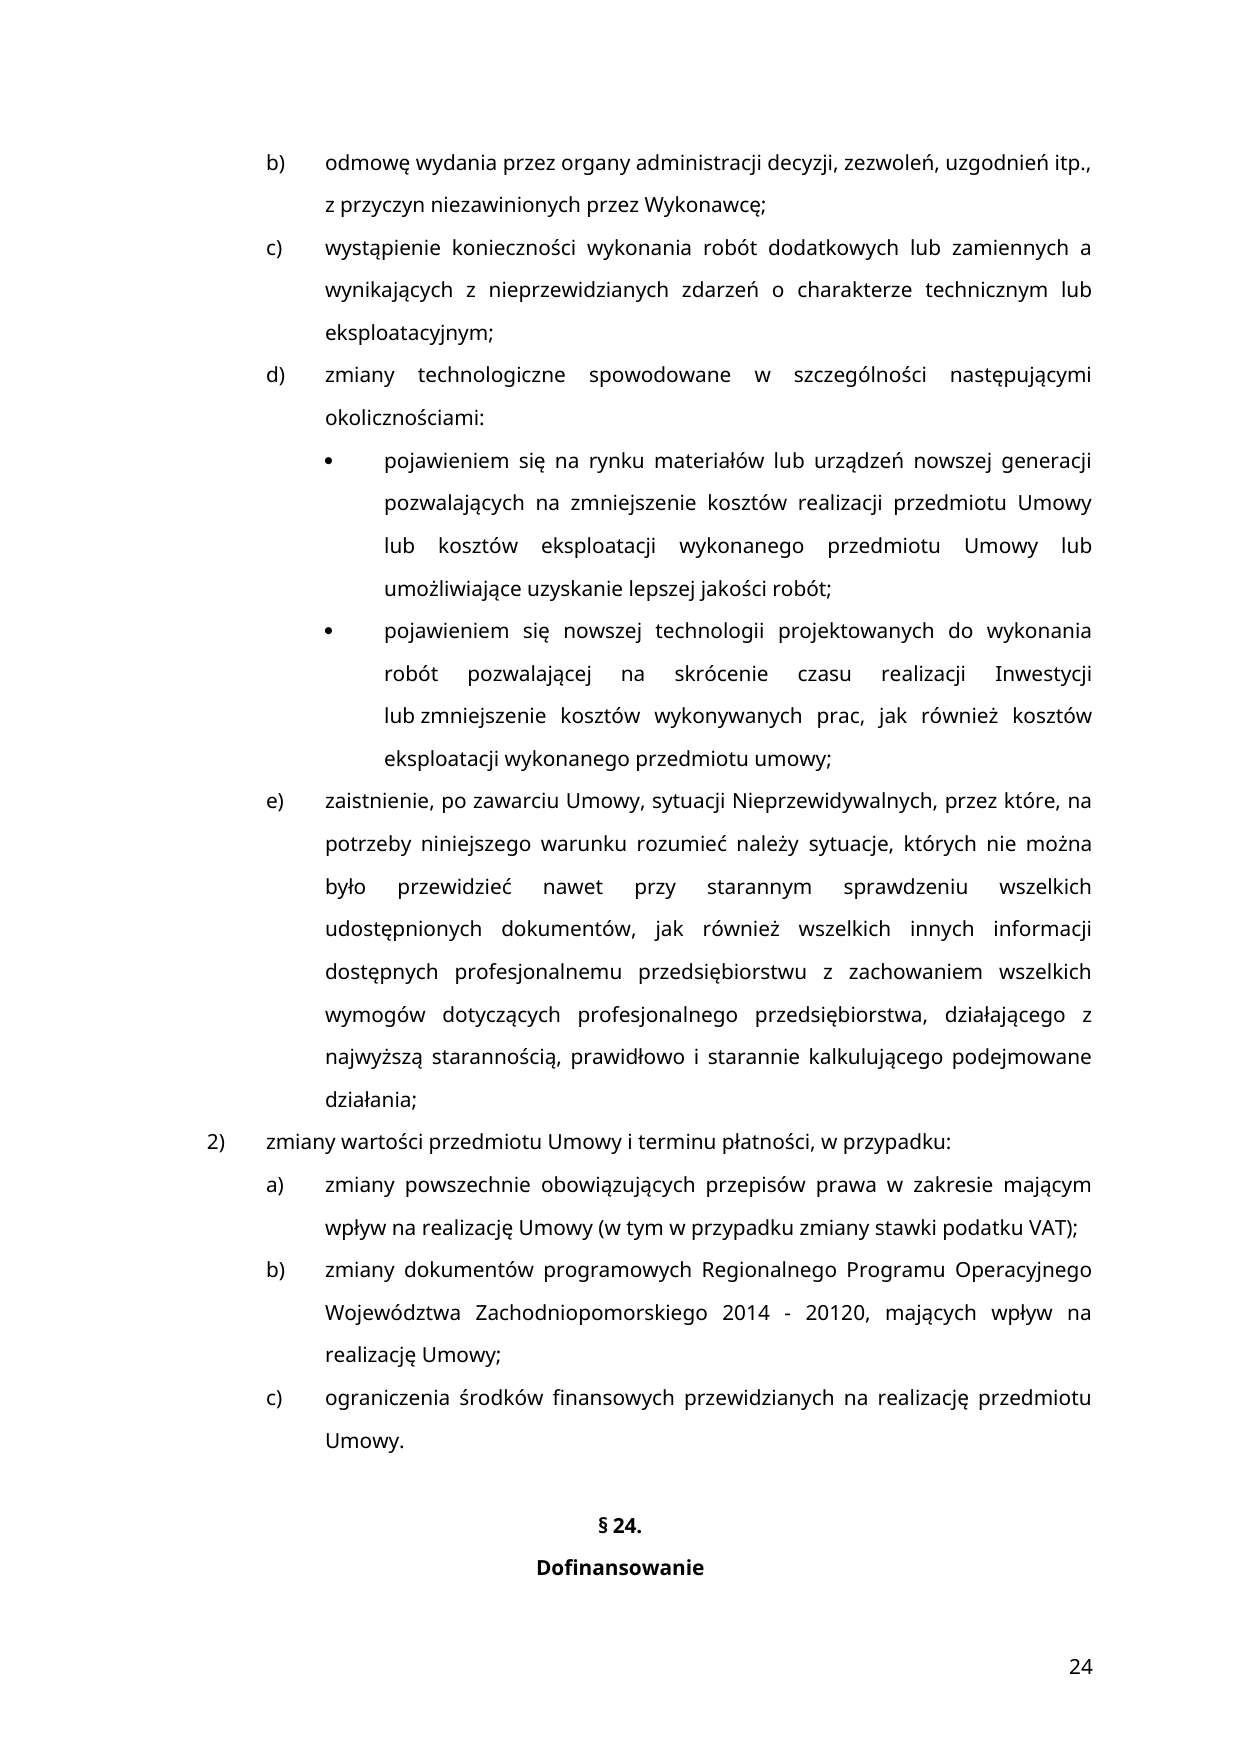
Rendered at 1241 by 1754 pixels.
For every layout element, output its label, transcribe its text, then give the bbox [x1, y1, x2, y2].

list wystąpienie konieczności wykonania robót dodatkowych lub zamiennych a wynikających z nieprzewidzianych zdarzeń o charakterze technicznym lub eksploatacyjnym; [266, 233, 1093, 346]
list zmiany powszechnie obowiązujących przepisów prawa w zakresie mającym wpływ na realizację Umowy (w tym w przypadku zmiany stawki podatku VAT); [266, 1170, 1093, 1241]
list ograniczenia środków finansowych przewidzianych na realizację przedmiotu Umowy. [266, 1383, 1093, 1454]
list pojawieniem się nowszej technologii projektowanych do wykonania robót pozwalającej na skrócenie czasu realizacji Inwestycji lub zmniejszenie kosztów wykonywanych prac, jak również kosztów eksploatacji wykonanego przedmiotu umowy; [325, 616, 1093, 772]
list pojawieniem się na rynku materiałów lub urządzeń nowszej generacji pozwalających na zmniejszenie kosztów realizacji przedmiotu Umowy lub kosztów eksploatacji wykonanego przedmiotu Umowy lub umożliwiające uzyskanie lepszej jakości robót; [325, 446, 1093, 602]
list zmiany dokumentów programowych Regionalnego Programu Operacyjnego Województwa Zachodniopomorskiego 2014 - 20120, mających wpływ na realizację Umowy; [266, 1255, 1093, 1369]
text Dofinansowanie [148, 1553, 1093, 1582]
list odmowę wydania przez organy administracji decyzji, zezwoleń, uzgodnień itp., z przyczyn niezawinionych przez Wykonawcę; [266, 148, 1093, 219]
text § 24. [148, 1511, 1093, 1539]
list zmiany wartości przedmiotu Umowy i terminu płatności, w przypadku: [207, 1127, 1093, 1156]
list zaistnienie, po zawarciu Umowy, sytuacji Nieprzewidywalnych, przez które, na potrzeby niniejszego warunku rozumieć należy sytuacje, których nie można było przewidzieć nawet przy starannym sprawdzeniu wszelkich udostępnionych dokumentów, jak również wszelkich innych informacji dostępnych profesjonalnemu przedsiębiorstwu z zachowaniem wszelkich wymogów dotyczących profesjonalnego przedsiębiorstwa, działającego z najwyższą starannością, prawidłowo i starannie kalkulującego podejmowane działania; [266, 787, 1093, 1113]
list zmiany technologiczne spowodowane w szczególności następującymi okolicznościami: [266, 361, 1093, 432]
